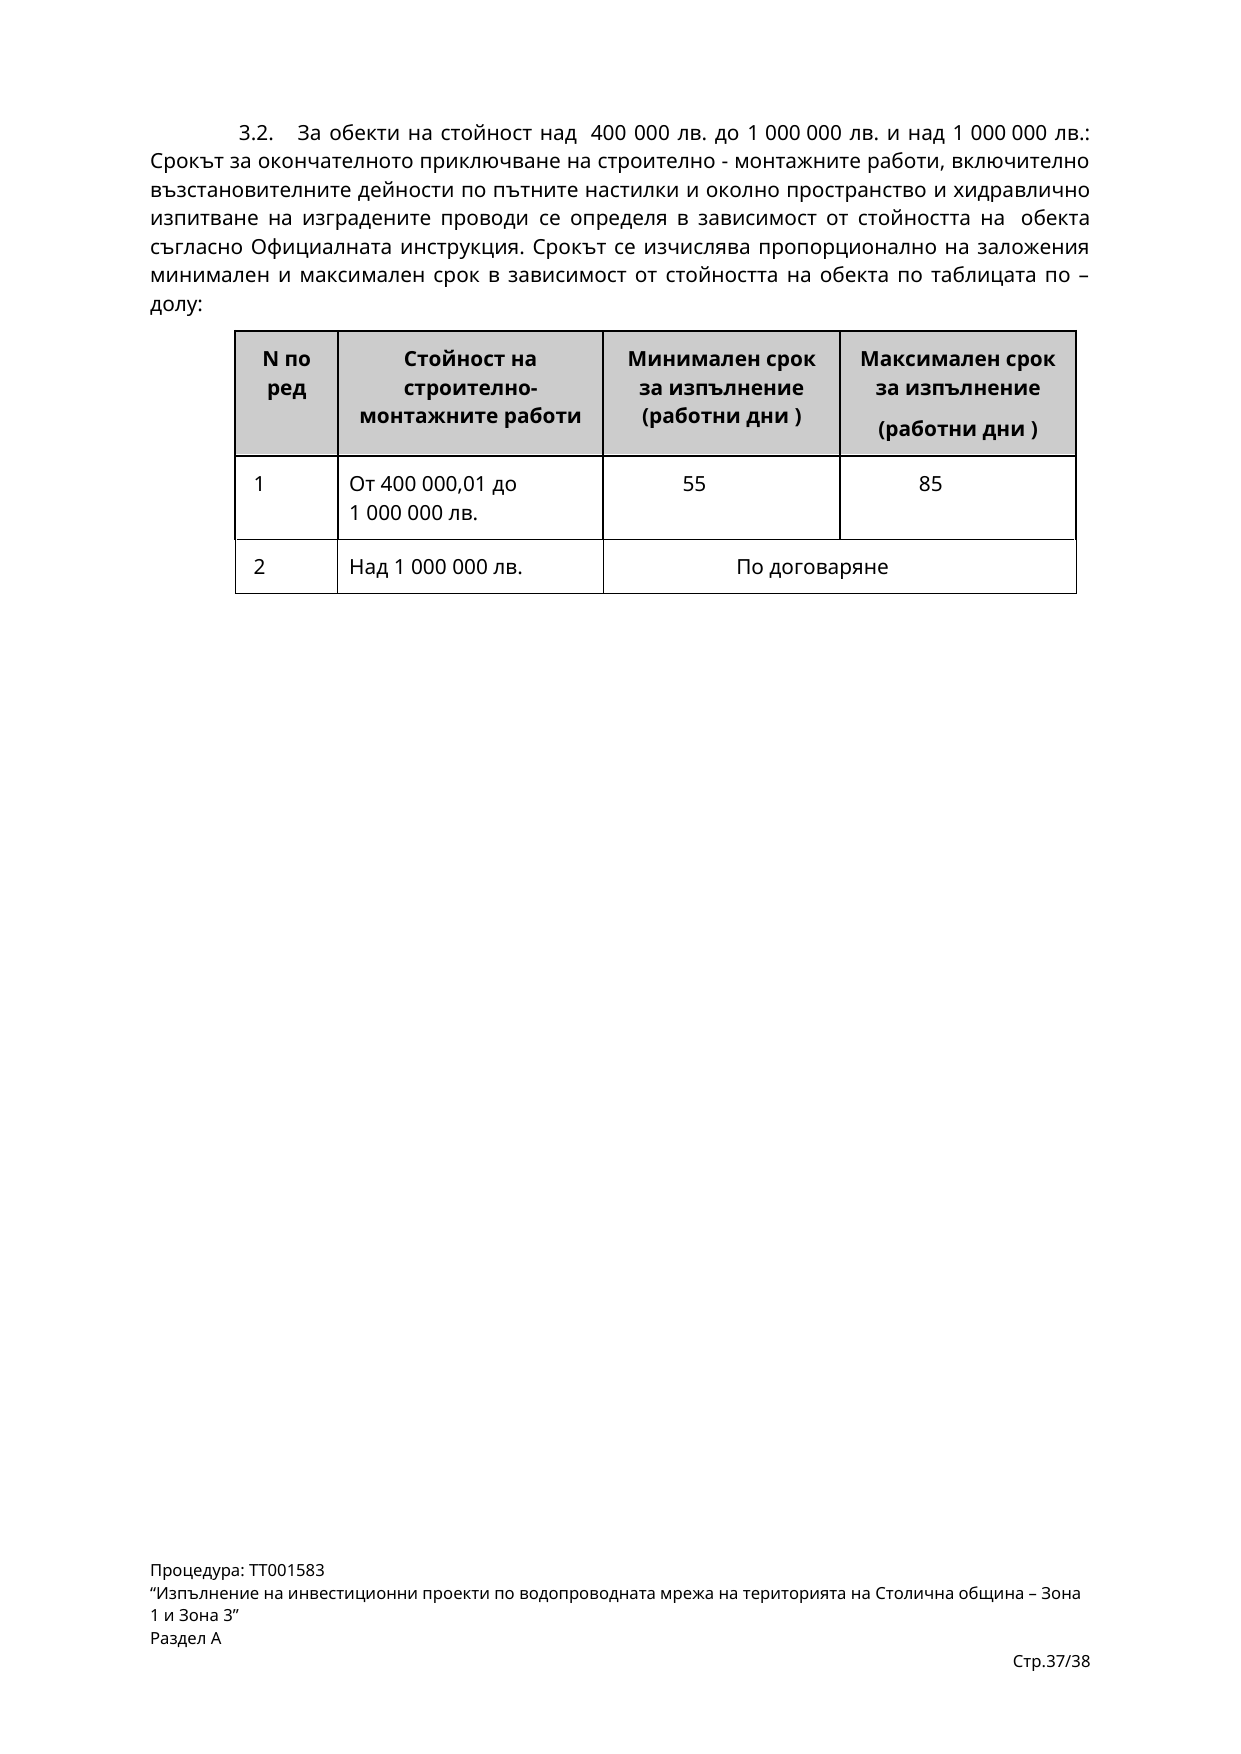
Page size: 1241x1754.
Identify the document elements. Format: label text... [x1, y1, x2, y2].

table_header Максимален срок за изпълнение (работни дни ) [841, 332, 1075, 454]
table_cell Над 1 000 000 лв. [338, 540, 603, 593]
table_cell 1 [236, 457, 337, 538]
table_cell 55 [604, 457, 839, 538]
table_cell По договаряне [604, 539, 1076, 593]
table_cell 2 [236, 540, 337, 593]
table_cell 85 [841, 457, 1075, 538]
table_cell От 400 000,01 до 1 000 000 лв. [339, 457, 602, 538]
table_header Стойност на строително- монтажните работи [339, 332, 602, 454]
list За обекти на стойност над 400 000 лв. до 1 000 000 лв. и над 1 000 000 лв.: Срокът за окончателното приключване на строително - монтажните работи, включително възстановителните дейности по пътните настилки и околно пространство и хидравлично изпитване на изградените проводи се определя в зависимост от стойността на обекта съгласно Официалната инструкция. Срокът се изчислява пропорционално на заложения минимален и максимален срок в зависимост от стойността на обекта по таблицата по – долу: [150, 118, 1090, 317]
table_header N по ред [236, 332, 337, 454]
table_header Минимален срок за изпълнение (работни дни ) [604, 332, 839, 454]
